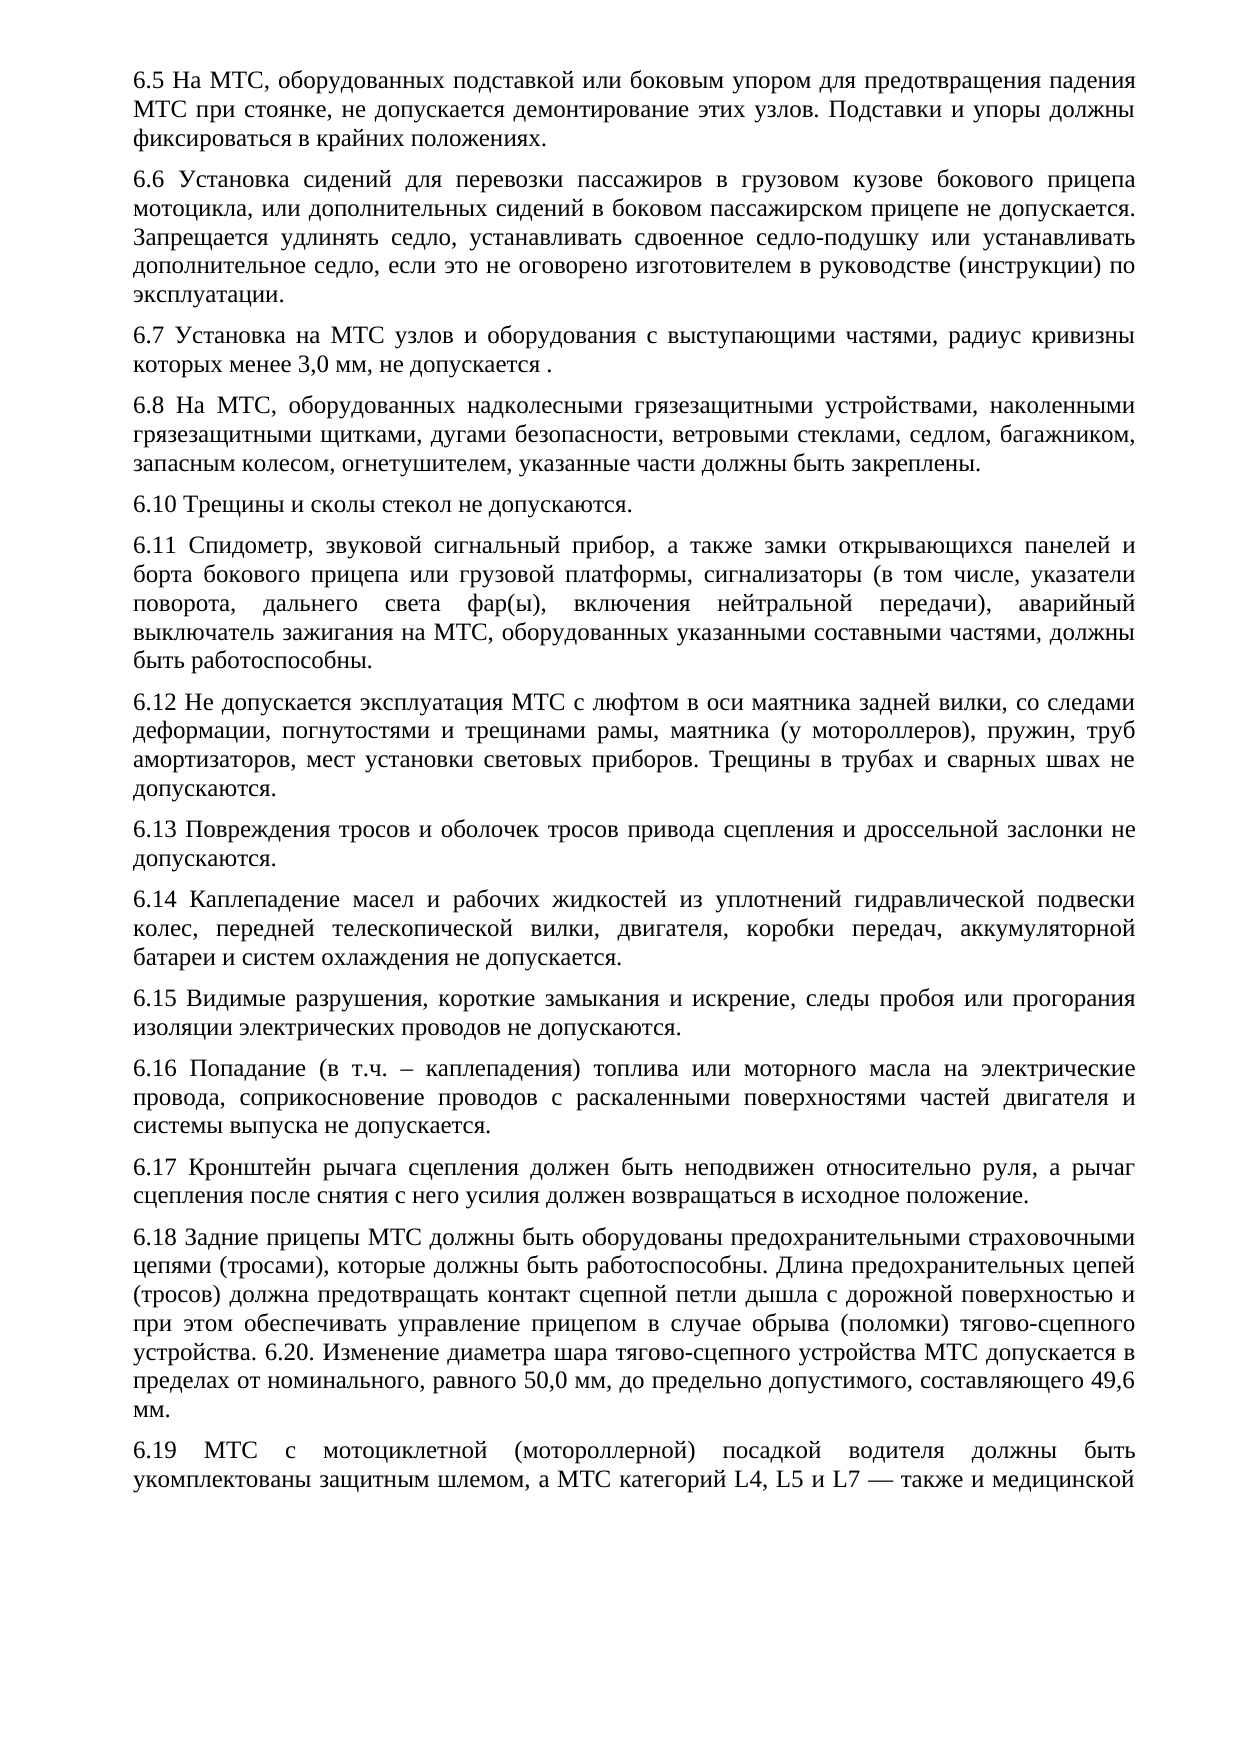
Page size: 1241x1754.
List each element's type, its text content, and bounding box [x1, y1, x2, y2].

text 6.18 Задние прицепы МТС должны быть оборудованы предохранительными страховочными цепями (тросами), которые должны быть работоспособны. Длина предохранительных цепей (тросов) должна предотвращать контакт сцепной петли дышла с дорожной поверхностью и при этом обеспечивать управление прицепом в случае обрыва (поломки) тягово-сцепного устройства. 6.20. Изменение диаметра шара тягово-сцепного устройства МТС допускается в пределах от номинального, равного 50,0 мм, до предельно допустимого, составляющего 49,6 мм. [133, 1222, 1137, 1423]
text 6.15 Видимые разрушения, короткие замыкания и искрение, следы пробоя или прогорания изоляции электрических проводов не допускаются. [133, 983, 1137, 1040]
text 6.6 Установка сидений для перевозки пассажиров в грузовом кузове бокового прицепа мотоцикла, или дополнительных сидений в боковом пассажирском прицепе не допускается. Запрещается удлинять седло, устанавливать сдвоенное седло-подушку или устанавливать дополнительное седло, если это не оговорено изготовителем в руководстве (инструкции) по эксплуатации. [133, 164, 1137, 308]
text 6.17 Кронштейн рычага сцепления должен быть неподвижен относительно руля, а рычаг сцепления после снятия с него усилия должен возвращаться в исходное положение. [133, 1152, 1137, 1209]
text 6.12 Не допускается эксплуатация МТС с люфтом в оси маятника задней вилки, со следами деформации, погнутостями и трещинами рамы, маятника (у мотороллеров), пружин, труб амортизаторов, мест установки световых приборов. Трещины в трубах и сварных швах не допускаются. [133, 687, 1137, 802]
text 6.5 На МТС, оборудованных подставкой или боковым упором для предотвращения падения МТС при стоянке, не допускается демонтирование этих узлов. Подставки и упоры должны фиксироваться в крайних положениях. [133, 65, 1137, 152]
text 6.13 Повреждения тросов и оболочек тросов привода сцепления и дроссельной заслонки не допускаются. [133, 814, 1137, 872]
text 6.7 Установка на МТС узлов и оборудования с выступающими частями, радиус кривизны которых менее 3,0 мм, не допускается . [133, 320, 1137, 378]
text 6.8 На МТС, оборудованных надколесными грязезащитными устройствами, наколенными грязезащитными щитками, дугами безопасности, ветровыми стеклами, седлом, багажником, запасным колесом, огнетушителем, указанные части должны быть закреплены. [133, 390, 1137, 477]
text 6.14 Каплепадение масел и рабочих жидкостей из уплотнений гидравлической подвески колес, передней телескопической вилки, двигателя, коробки передач, аккумуляторной батареи и систем охлаждения не допускается. [133, 884, 1137, 970]
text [133, 1435, 1137, 1493]
text 6.11 Спидометр, звуковой сигнальный прибор, а также замки открывающихся панелей и борта бокового прицепа или грузовой платформы, сигнализаторы (в том числе, указатели поворота, дальнего света фар(ы), включения нейтральной передачи), аварийный выключатель зажигания на МТС, оборудованных указанными составными частями, должны быть работоспособны. [133, 530, 1137, 674]
text 6.10 Трещины и сколы стекол не допускаются. [133, 489, 1137, 518]
text 6.16 Попадание (в т.ч. – каплепадения) топлива или моторного масла на электрические провода, соприкосновение проводов с раскаленными поверхностями частей двигателя и системы выпуска не допускается. [133, 1053, 1137, 1139]
